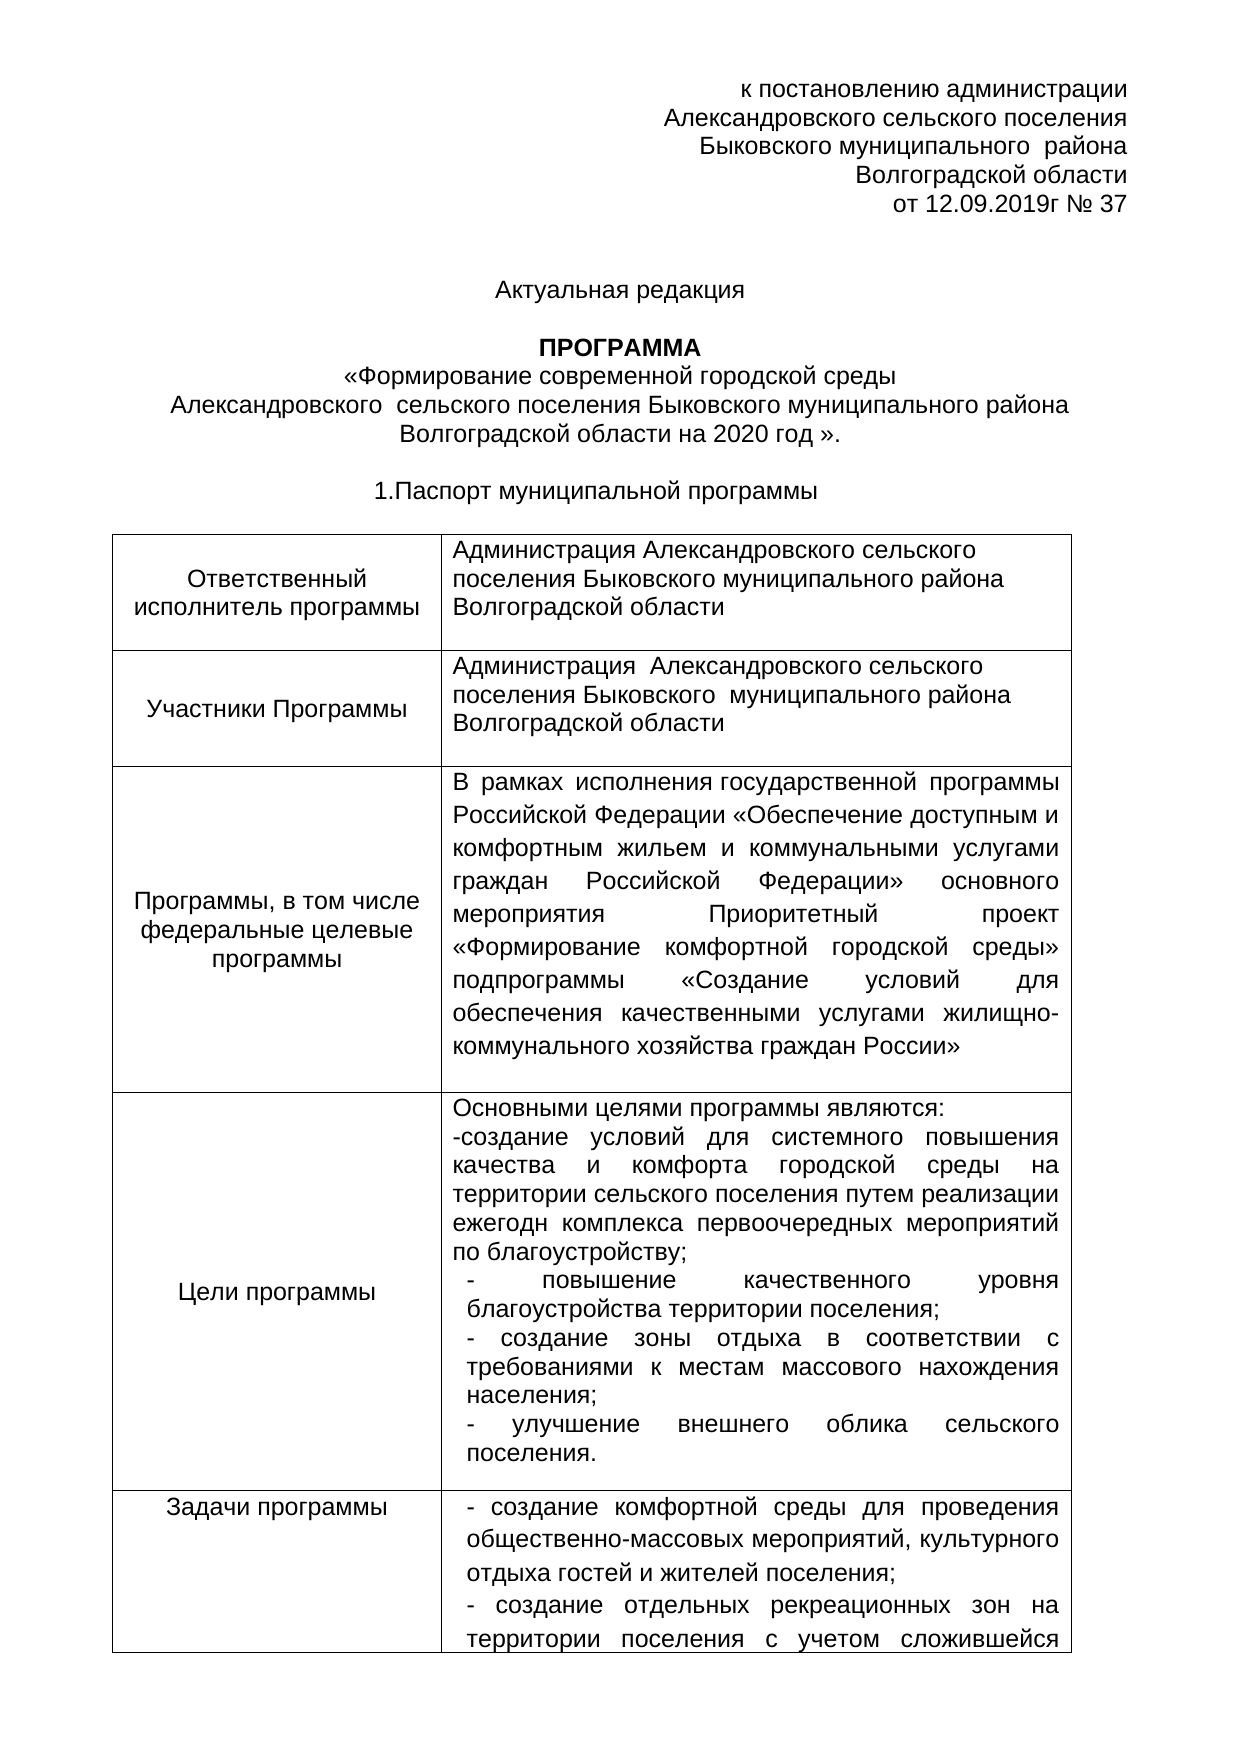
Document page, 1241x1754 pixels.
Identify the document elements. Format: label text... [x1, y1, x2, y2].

table_cell Программы, в том числе федеральные целевые программы [113, 767, 441, 1092]
table_cell Администрация Александровского сельского поселения Быковского муниципального района Волгоградской области [442, 651, 1071, 766]
text 1. Паспорт муниципальной программы [112, 476, 1128, 505]
table_cell Цели программы [113, 1093, 441, 1490]
table_header Администрация Александровского сельского поселения Быковского муниципального района Волгоградской области [442, 535, 1071, 650]
text Быковского муниципального района [112, 131, 1128, 160]
text от 12.09.2019г № 37 [112, 189, 1128, 218]
text к постановлению администрации [112, 74, 1128, 103]
table_header Ответственный исполнитель программы [113, 535, 441, 650]
text Актуальная редакция [112, 275, 1128, 304]
text «Формирование современной городской среды [112, 361, 1128, 390]
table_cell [442, 1491, 1071, 1652]
table_cell Участники Программы [113, 651, 441, 766]
table_cell Основными целями программы являются: -создание условий для системного повышения качества и комфорта городской среды на территории сельского поселения путем реализации ежегодн комплекса первоочередных мероприятий по благоустройству; - повышение качественного уровня благоустройства территории поселения; - создание зоны отдыха в соответствии с требованиями к местам массового нахождения населения; - улучшение внешнего облика сельского поселения. [442, 1093, 1071, 1490]
text Волгоградской области на 2020 год ». [112, 419, 1128, 448]
table_cell Задачи программы [113, 1491, 441, 1652]
table_cell В рамках исполнения государственной программы Российской Федерации «Обеспечение доступным и комфортным жильем и коммунальными услугами граждан Российской Федерации» основного мероприятия Приоритетный проект «Формирование комфортной городской среды» подпрограммы «Создание условий для обеспечения качественными услугами жилищно-коммунального хозяйства граждан России» [442, 767, 1071, 1092]
text Волгоградской области [112, 160, 1128, 189]
text Александровского сельского поселения [112, 103, 1128, 131]
text Александровского сельского поселения Быковского муниципального района [112, 390, 1128, 419]
text ПРОГРАММА [112, 333, 1128, 361]
